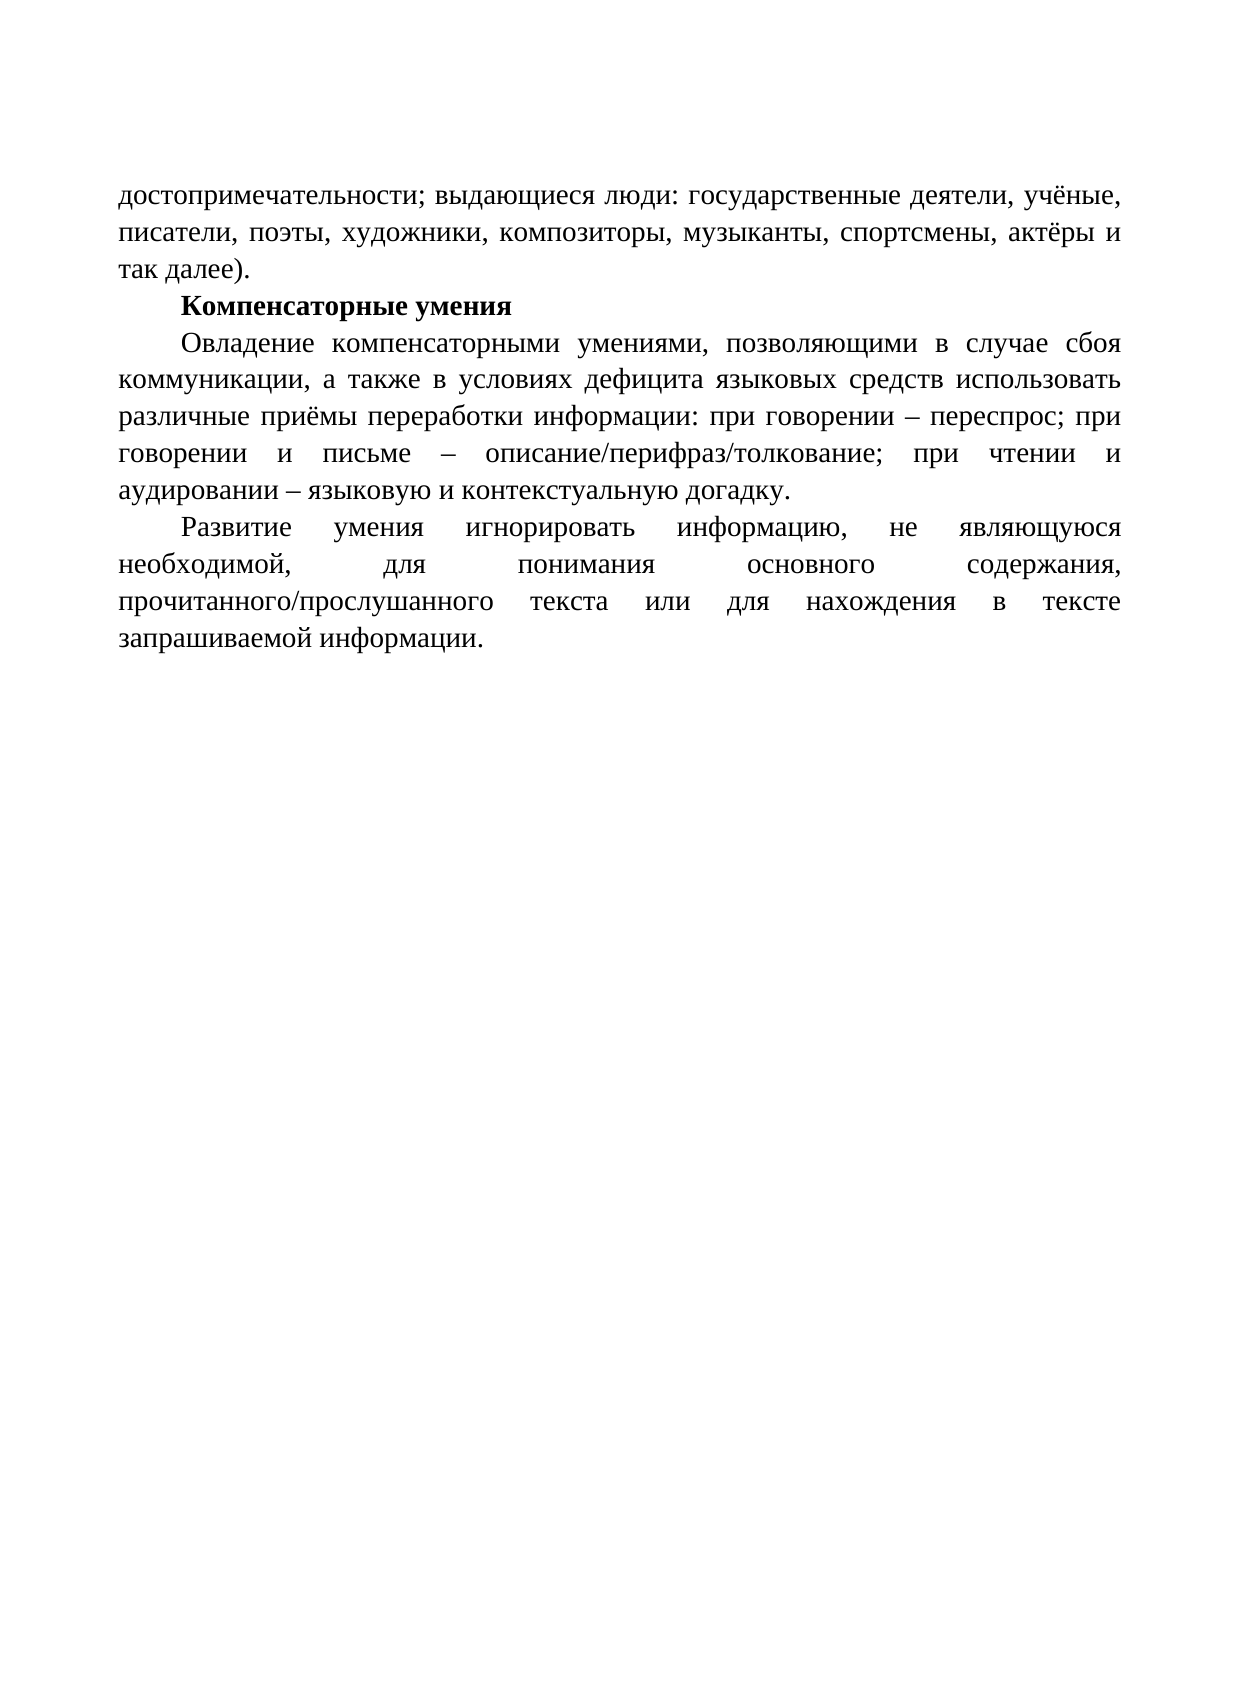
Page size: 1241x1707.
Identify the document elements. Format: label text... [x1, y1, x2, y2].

text Компенсаторные умения [118, 288, 1122, 321]
text Овладение компенсаторными умениями, позволяющими в случае сбоя коммуникации, а также в условиях дефицита языковых средств использовать различные приёмы переработки информации: при говорении – переспрос; при говорении и письме – описание/перифраз/толкование; при чтении и аудировании – языковую и контекстуальную догадку. [118, 325, 1122, 506]
text Развитие умения игнорировать информацию, не являющуюся необходимой, для понимания основного содержания, прочитанного/прослушанного текста или для нахождения в тексте запрашиваемой информации. [118, 509, 1122, 653]
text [118, 177, 1122, 284]
